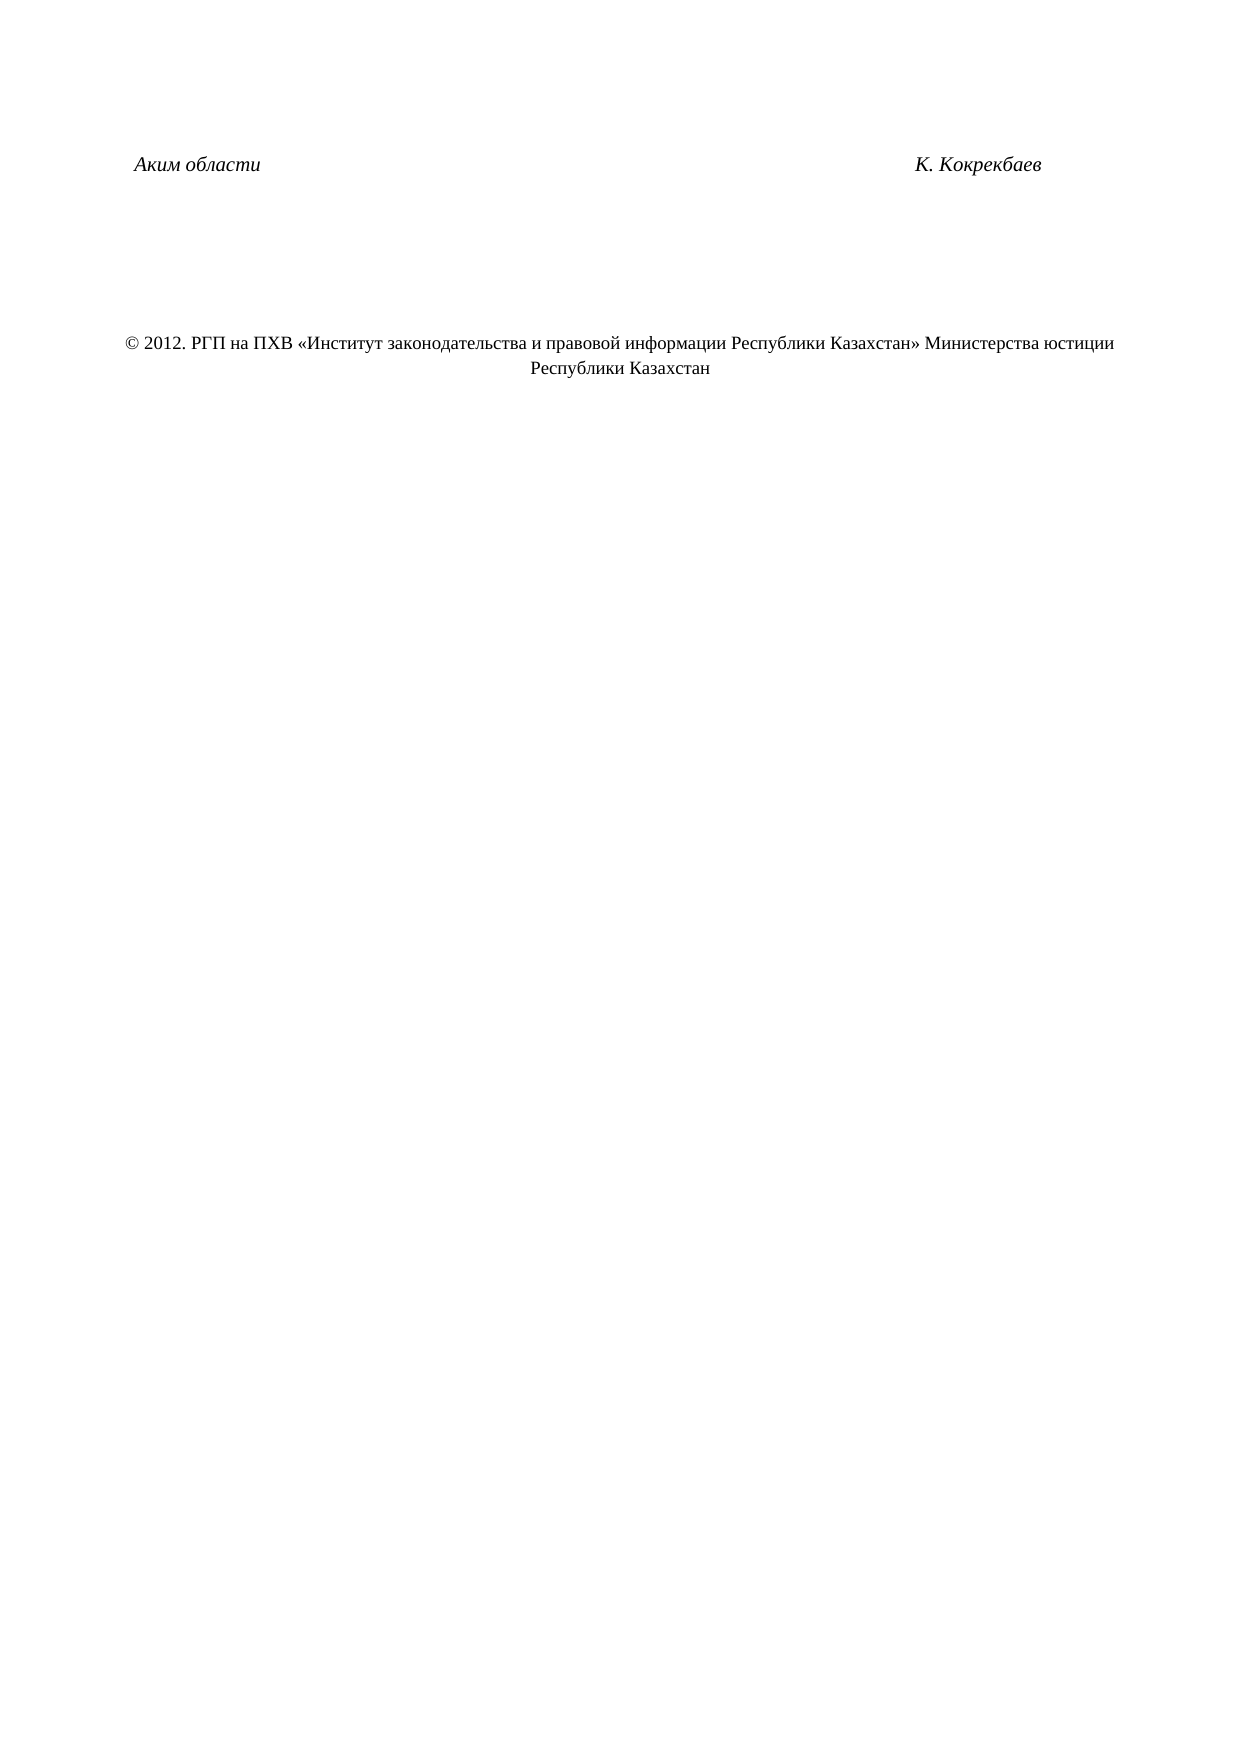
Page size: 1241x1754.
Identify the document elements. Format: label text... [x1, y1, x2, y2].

table_header К. Кокрекбаев [913, 150, 1240, 181]
text © 2012. РГП на ПХВ «Институт законодательства и правовой информации Республики Казахстан» Министерства юстиции Республики Казахстан [112, 332, 1128, 378]
table_header Аким области [101, 150, 913, 181]
